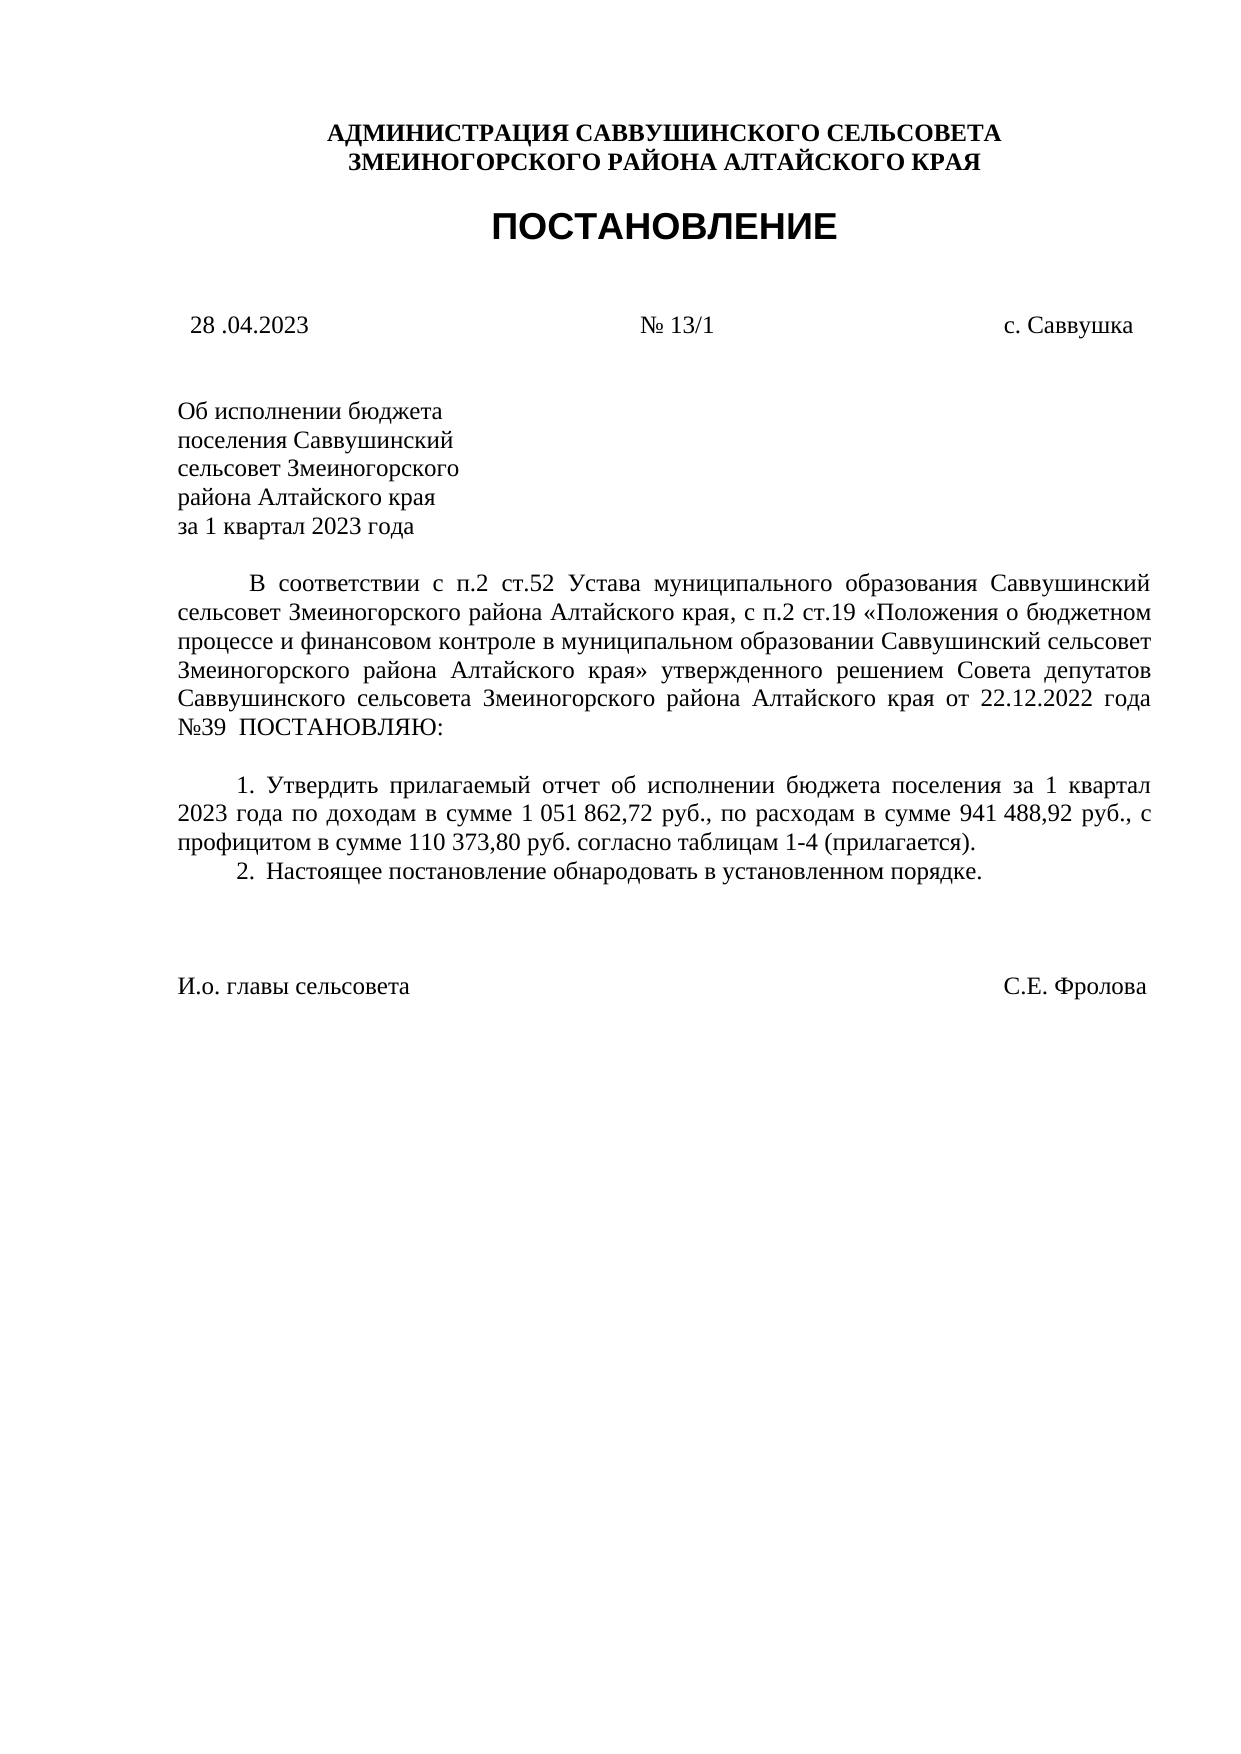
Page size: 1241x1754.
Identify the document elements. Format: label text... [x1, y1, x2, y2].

text Об исполнении бюджета [177, 396, 1152, 425]
list Утвердить прилагаемый отчет об исполнении бюджета поселения за 1 квартал 2023 года по доходам в сумме 1 051 862,72 руб., по расходам в сумме 941 488,92 руб., с профицитом в сумме 110 373,80 руб. согласно таблицам 1-4 (прилагается). [177, 770, 1152, 856]
text ЗМЕИНОГОРСКОГО РАЙОНА АЛТАЙСКОГО КРАЯ [177, 147, 1152, 176]
text АДМИНИСТРАЦИЯ САВВУШИНСКОГО СЕЛЬСОВЕТА [177, 118, 1152, 147]
text В соответствии с п.2 ст.52 Устава муниципального образования Саввушинский сельсовет Змеиногорского района Алтайского края, с п.2 ст.19 «Положения о бюджетном процессе и финансовом контроле в муниципальном образовании Саввушинский сельсовет Змеиногорского района Алтайского края» утвержденного решением Совета депутатов Саввушинского сельсовета Змеиногорского района Алтайского края от 22.12.2022 года №39 ПОСТАНОВЛЯЮ: [177, 568, 1152, 741]
text 28 .04.2023 № 13/1 с. Саввушка [177, 310, 1152, 338]
list Настоящее постановление обнародовать в установленном порядке. [177, 856, 1152, 885]
text за 1 квартал 2023 года [177, 511, 1152, 540]
text поселения Саввушинский [177, 425, 1152, 453]
text И.о. главы сельсовета С.Е. Фролова [177, 971, 1152, 1000]
text сельсовет Змеиногорского [177, 453, 1152, 482]
text района Алтайского края [177, 482, 1152, 511]
text ПОСТАНОВЛЕНИЕ [177, 204, 1152, 247]
